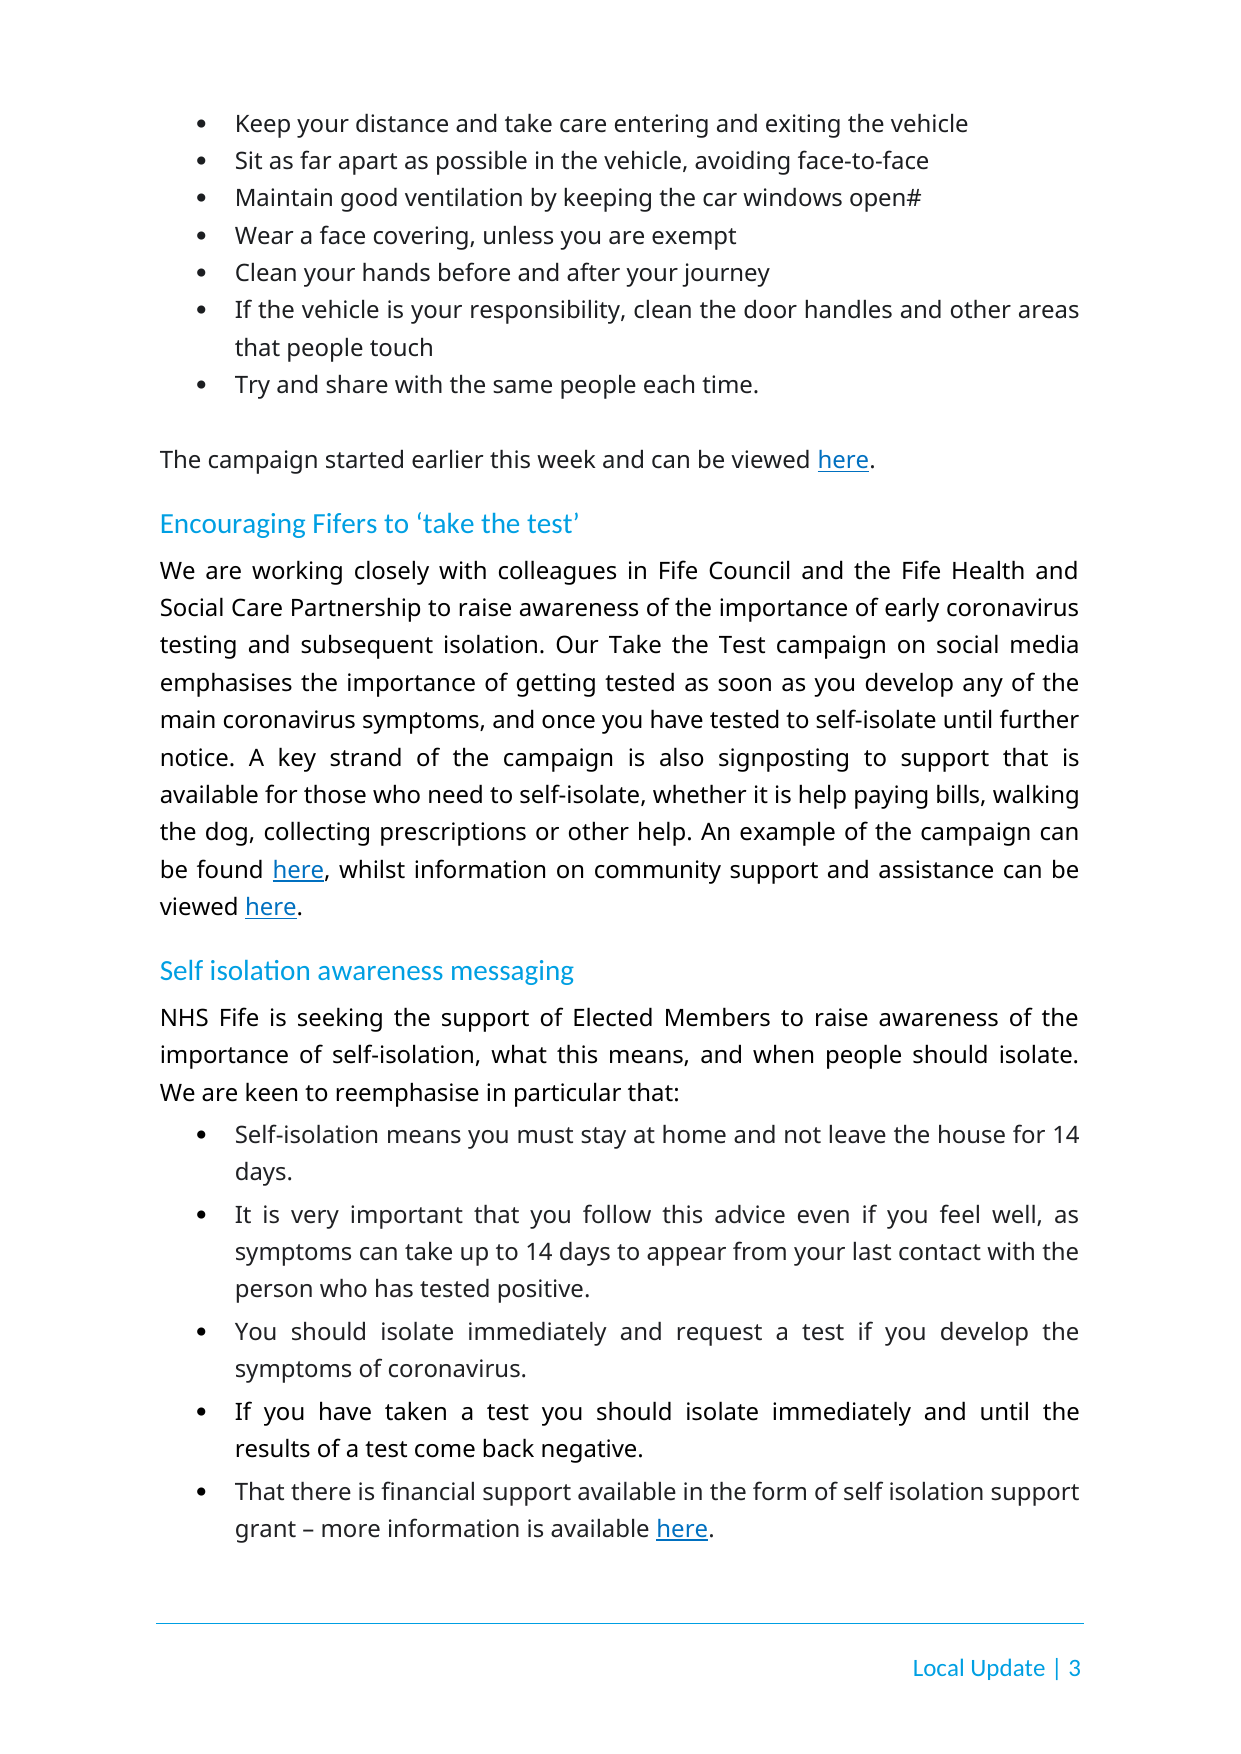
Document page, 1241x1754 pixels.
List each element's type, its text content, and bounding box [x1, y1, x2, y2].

list Maintain good ventilation by keeping the car windows open# [197, 181, 1081, 214]
text NHS Fife is seeking the support of Elected Members to raise awareness of the importance of self-isolation, what this means, and when people should isolate. We are keen to reemphasise in particular that: [159, 1001, 1081, 1108]
list You should isolate immediately and request a test if you develop the symptoms of coronavirus. [197, 1315, 1081, 1385]
text We are working closely with colleagues in Fife Council and the Fife Health and Social Care Partnership to raise awareness of the importance of early coronavirus testing and subsequent isolation. Our Take the Test campaign on social media emphasises the importance of getting tested as soon as you develop any of the main coronavirus symptoms, and once you have tested to self-isolate until further notice. A key strand of the campaign is also signposting to support that is available for those who need to self-isolate, whether it is help paying bills, walking the dog, collecting prescriptions or other help. An example of the campaign can be found here, whilst information on community support and assistance can be viewed here. [159, 553, 1081, 923]
list If the vehicle is your responsibility, clean the door handles and other areas that people touch [197, 293, 1081, 363]
text The campaign started earlier this week and can be viewed here. [159, 443, 1081, 476]
list It is very important that you follow this advice even if you feel well, as symptoms can take up to 14 days to appear from your last contact with the person who has tested positive. [197, 1197, 1081, 1305]
list Clean your hands before and after your journey [197, 256, 1081, 288]
list Keep your distance and take care entering and exiting the vehicle [197, 106, 1081, 139]
list That there is financial support available in the form of self isolation support grant – more information is available here. [197, 1474, 1081, 1544]
list Sit as far apart as possible in the vehicle, avoiding face-to-face [197, 144, 1081, 176]
list Self-isolation means you must stay at home and not leave the house for 14 days. [197, 1118, 1081, 1188]
list If you have taken a test you should isolate immediately and until the results of a test come back negative. [197, 1394, 1081, 1464]
list Wear a face covering, unless you are exempt [197, 218, 1081, 251]
list Try and share with the same people each time. [197, 368, 1081, 401]
subtitle Self isolation awareness messaging [159, 952, 1081, 988]
subtitle Encouraging Fifers to ‘take the test’ [159, 505, 1081, 541]
